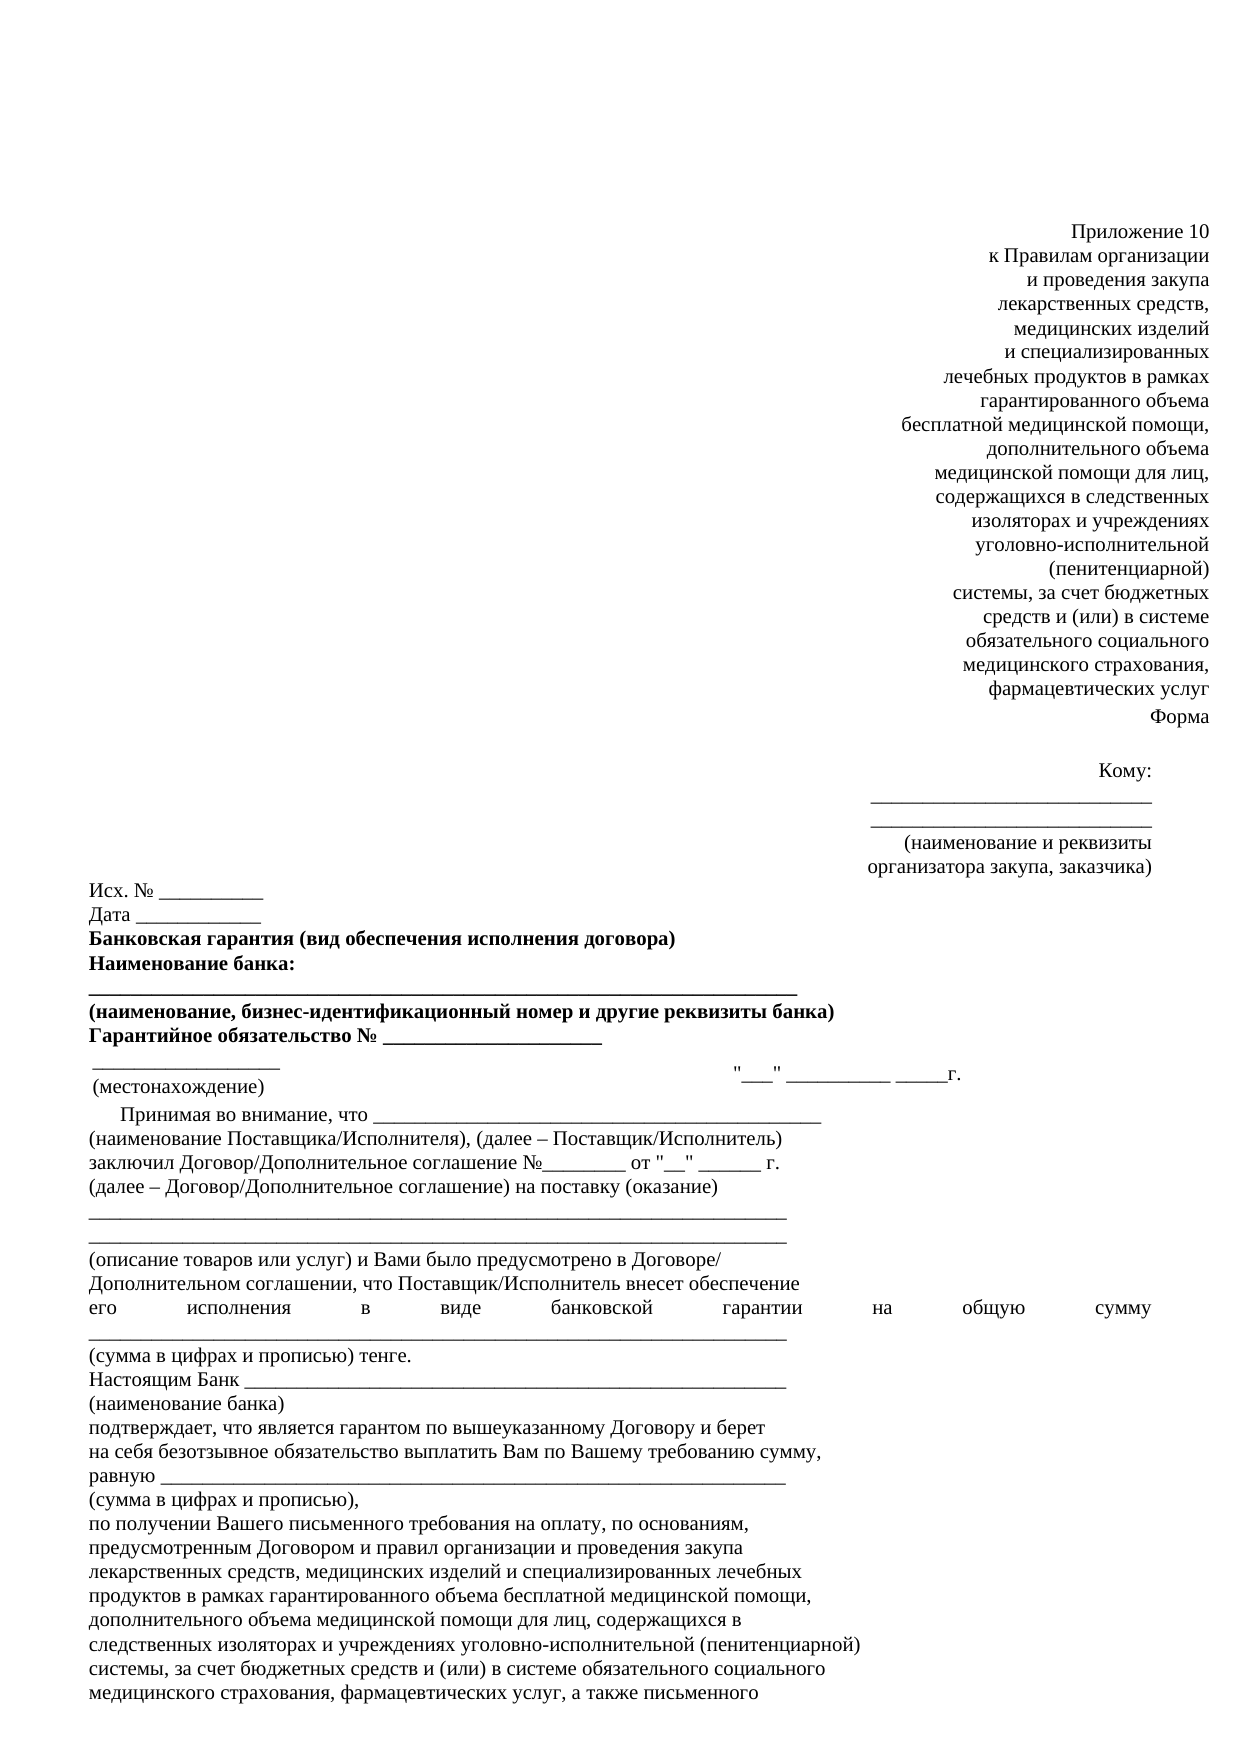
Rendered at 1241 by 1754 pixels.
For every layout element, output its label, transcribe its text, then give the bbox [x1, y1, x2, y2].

table_cell Форма [89, 702, 1211, 729]
table_header Приложение 10 к Правилам организации и проведения закупа лекарственных средств, медицинских изделий и специализированных лечебных продуктов в рамках гарантированного объема бесплатной медицинской помощи, дополнительного объема медицинской помощи для лиц, содержащихся в следственных изоляторах и учреждениях уголовно-исполнительной (пенитенциарной) системы, за счет бюджетных средств и (или) в системе обязательного социального медицинского страхования, фармацевтических услуг [89, 218, 1211, 702]
text (далее – Договор/Дополнительное соглашение) на поставку (оказание) [89, 1174, 1152, 1198]
text (сумма в цифрах и прописью), [89, 1487, 1152, 1511]
text продуктов в рамках гарантированного объема бесплатной медицинской помощи, [89, 1583, 1152, 1607]
text (сумма в цифрах и прописью) тенге. [89, 1343, 1152, 1367]
text системы, за счет бюджетных средств и (или) в системе обязательного социального [89, 1656, 1152, 1679]
text Дата ____________ [89, 902, 1152, 926]
text по получении Вашего письменного требования на оплату, по основаниям, [89, 1511, 1152, 1535]
table_header "___" __________ _____г. [729, 1047, 1240, 1102]
text лекарственных средств, медицинских изделий и специализированных лечебных [89, 1559, 1152, 1583]
text (описание товаров или услуг) и Вами было предусмотрено в Договоре/ [89, 1246, 1152, 1271]
table_header __________________ (местонахождение) [89, 1047, 729, 1102]
text равную ____________________________________________________________ [89, 1463, 1152, 1487]
text Настоящим Банк ____________________________________________________ [89, 1367, 1152, 1391]
text дополнительного объема медицинской помощи для лиц, содержащихся в [89, 1607, 1152, 1631]
text заключил Договор/Дополнительное соглашение №________ от "__" ______ г. [89, 1150, 1152, 1174]
text (наименование банка) [89, 1391, 1152, 1415]
text его исполнения в виде банковской гарантии на общую сумму ___________________________________________________________________ [89, 1294, 1152, 1343]
text ___________________________________________________________________ [89, 1198, 1152, 1222]
text ___________________________________________________________________ [89, 1222, 1152, 1246]
text Дополнительном соглашении, что Поставщик/Исполнитель внесет обеспечение [89, 1271, 1152, 1294]
text Кому: ___________________________ ___________________________ (наименование и реквизиты организатора закупа, заказчика) [89, 758, 1152, 878]
text Исх. № __________ [89, 878, 1152, 902]
text (наименование Поставщика/Исполнителя), (далее – Поставщик/Исполнитель) [89, 1126, 1152, 1150]
text на себя безотзывное обязательство выплатить Вам по Вашему требованию сумму, [89, 1439, 1152, 1463]
text Банковская гарантия (вид обеспечения исполнения договора) Наименование банка: ____________________________________________________________________ (наименование, бизнес-идентификационный номер и другие реквизиты банка) Гарантийное обязательство № _____________________ [89, 926, 1152, 1047]
text предусмотренным Договором и правил организации и проведения закупа [89, 1535, 1152, 1559]
text подтверждает, что является гарантом по вышеуказанному Договору и берет [89, 1415, 1152, 1439]
text медицинского страхования, фармацевтических услуг, а также письменного [89, 1679, 1152, 1704]
text Принимая во внимание, что ___________________________________________ [89, 1102, 1152, 1126]
text следственных изоляторах и учреждениях уголовно-исполнительной (пенитенциарной) [89, 1631, 1152, 1656]
